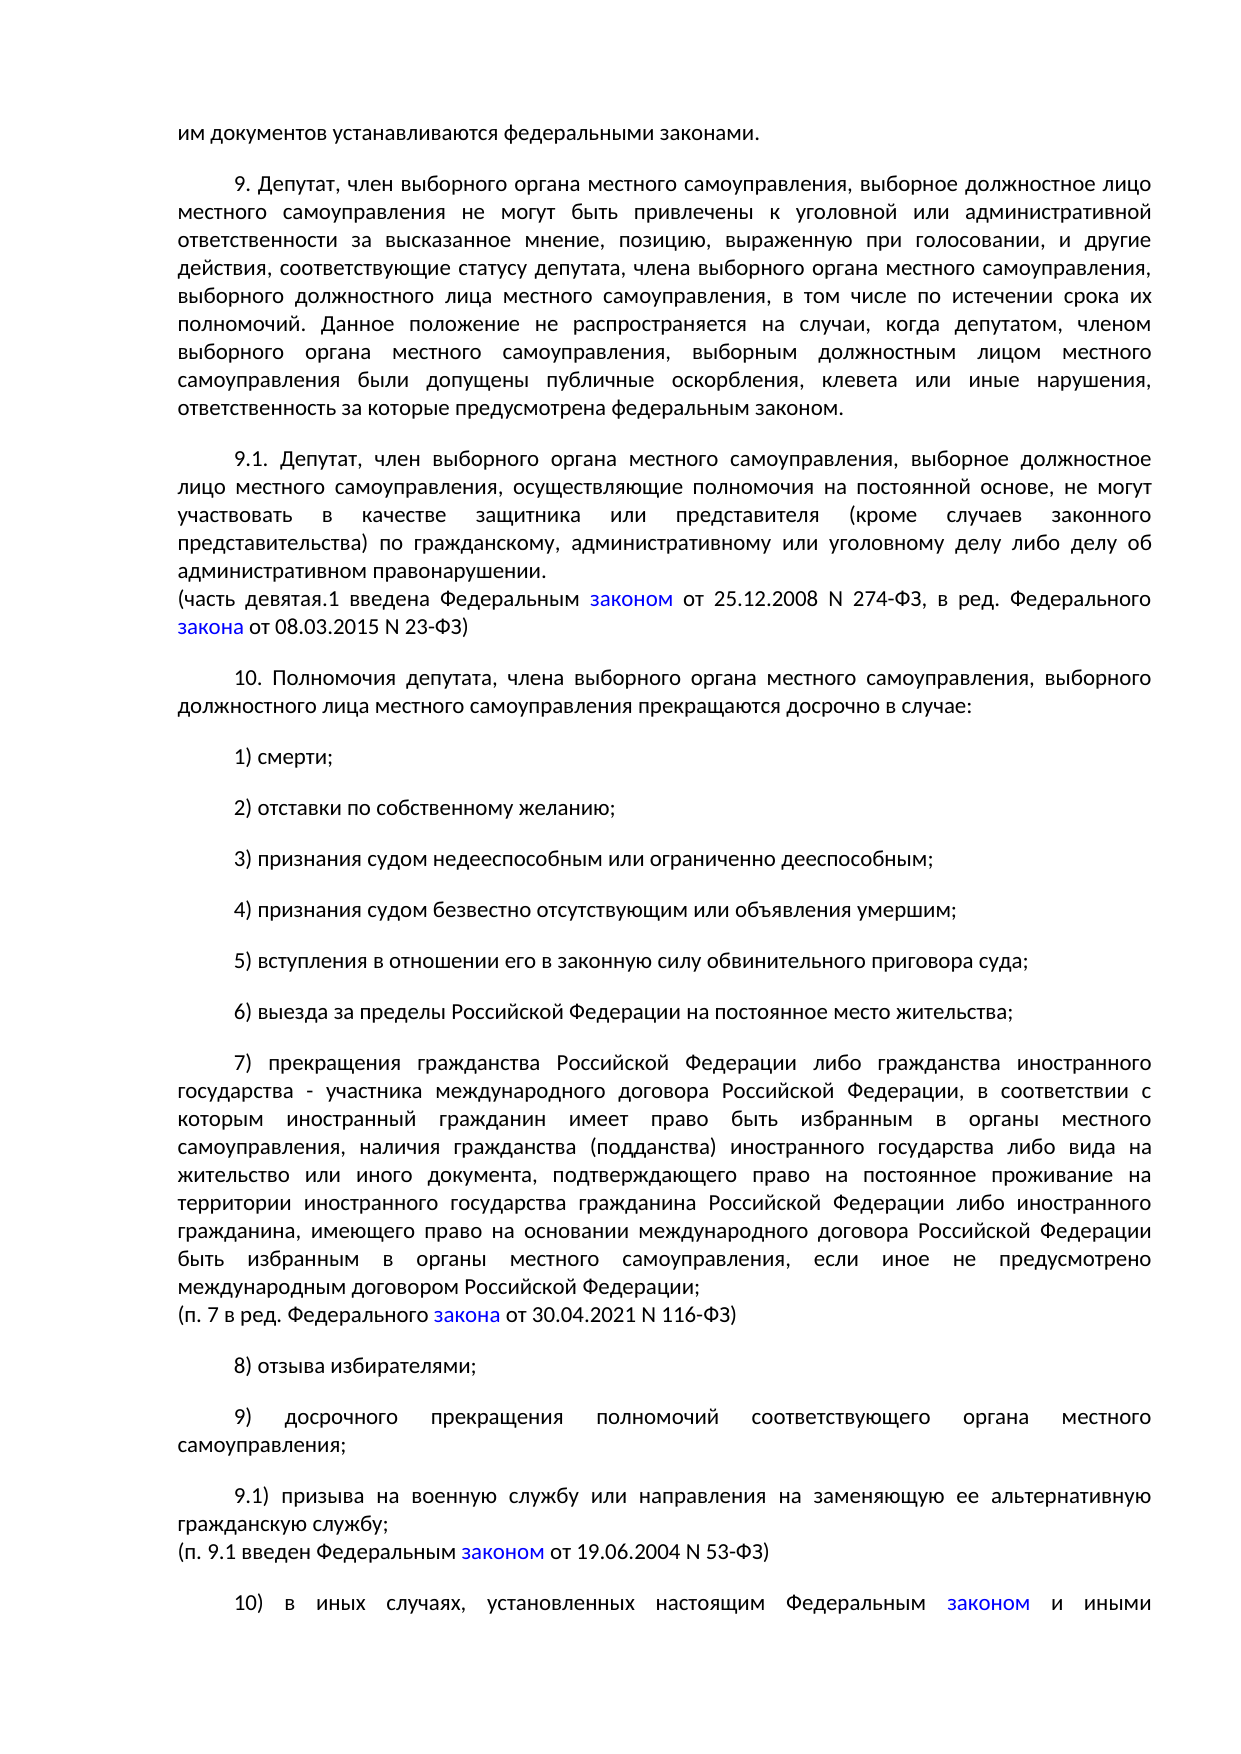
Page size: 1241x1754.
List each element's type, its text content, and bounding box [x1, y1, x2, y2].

text (часть девятая.1 введена Федеральным законом от 25.12.2008 N 274-ФЗ, в ред. Федерального закона от 08.03.2015 N 23-ФЗ) [177, 584, 1152, 640]
text 9. Депутат, член выборного органа местного самоуправления, выборное должностное лицо местного самоуправления не могут быть привлечены к уголовной или административной ответственности за высказанное мнение, позицию, выраженную при голосовании, и другие действия, соответствующие статусу депутата, члена выборного органа местного самоуправления, выборного должностного лица местного самоуправления, в том числе по истечении срока их полномочий. Данное положение не распространяется на случаи, когда депутатом, членом выборного органа местного самоуправления, выборным должностным лицом местного самоуправления были допущены публичные оскорбления, клевета или иные нарушения, ответственность за которые предусмотрена федеральным законом. [177, 169, 1152, 421]
text 2) отставки по собственному желанию; [177, 793, 1152, 821]
text (п. 7 в ред. Федерального закона от 30.04.2021 N 116-ФЗ) [177, 1300, 1152, 1328]
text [177, 118, 1152, 146]
text 8) отзыва избирателями; [177, 1351, 1152, 1379]
text 5) вступления в отношении его в законную силу обвинительного приговора суда; [177, 946, 1152, 974]
text 10. Полномочия депутата, члена выборного органа местного самоуправления, выборного должностного лица местного самоуправления прекращаются досрочно в случае: [177, 663, 1152, 719]
text 7) прекращения гражданства Российской Федерации либо гражданства иностранного государства - участника международного договора Российской Федерации, в соответствии с которым иностранный гражданин имеет право быть избранным в органы местного самоуправления, наличия гражданства (подданства) иностранного государства либо вида на жительство или иного документа, подтверждающего право на постоянное проживание на территории иностранного государства гражданина Российской Федерации либо иностранного гражданина, имеющего право на основании международного договора Российской Федерации быть избранным в органы местного самоуправления, если иное не предусмотрено международным договором Российской Федерации; [177, 1048, 1152, 1300]
text 9) досрочного прекращения полномочий соответствующего органа местного самоуправления; [177, 1402, 1152, 1458]
text 9.1. Депутат, член выборного органа местного самоуправления, выборное должностное лицо местного самоуправления, осуществляющие полномочия на постоянной основе, не могут участвовать в качестве защитника или представителя (кроме случаев законного представительства) по гражданскому, административному или уголовному делу либо делу об административном правонарушении. [177, 444, 1152, 584]
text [177, 1588, 1152, 1616]
text 1) смерти; [177, 742, 1152, 770]
text 9.1) призыва на военную службу или направления на заменяющую ее альтернативную гражданскую службу; [177, 1481, 1152, 1537]
text 6) выезда за пределы Российской Федерации на постоянное место жительства; [177, 997, 1152, 1025]
text 4) признания судом безвестно отсутствующим или объявления умершим; [177, 895, 1152, 923]
text (п. 9.1 введен Федеральным законом от 19.06.2004 N 53-ФЗ) [177, 1537, 1152, 1565]
text 3) признания судом недееспособным или ограниченно дееспособным; [177, 844, 1152, 872]
